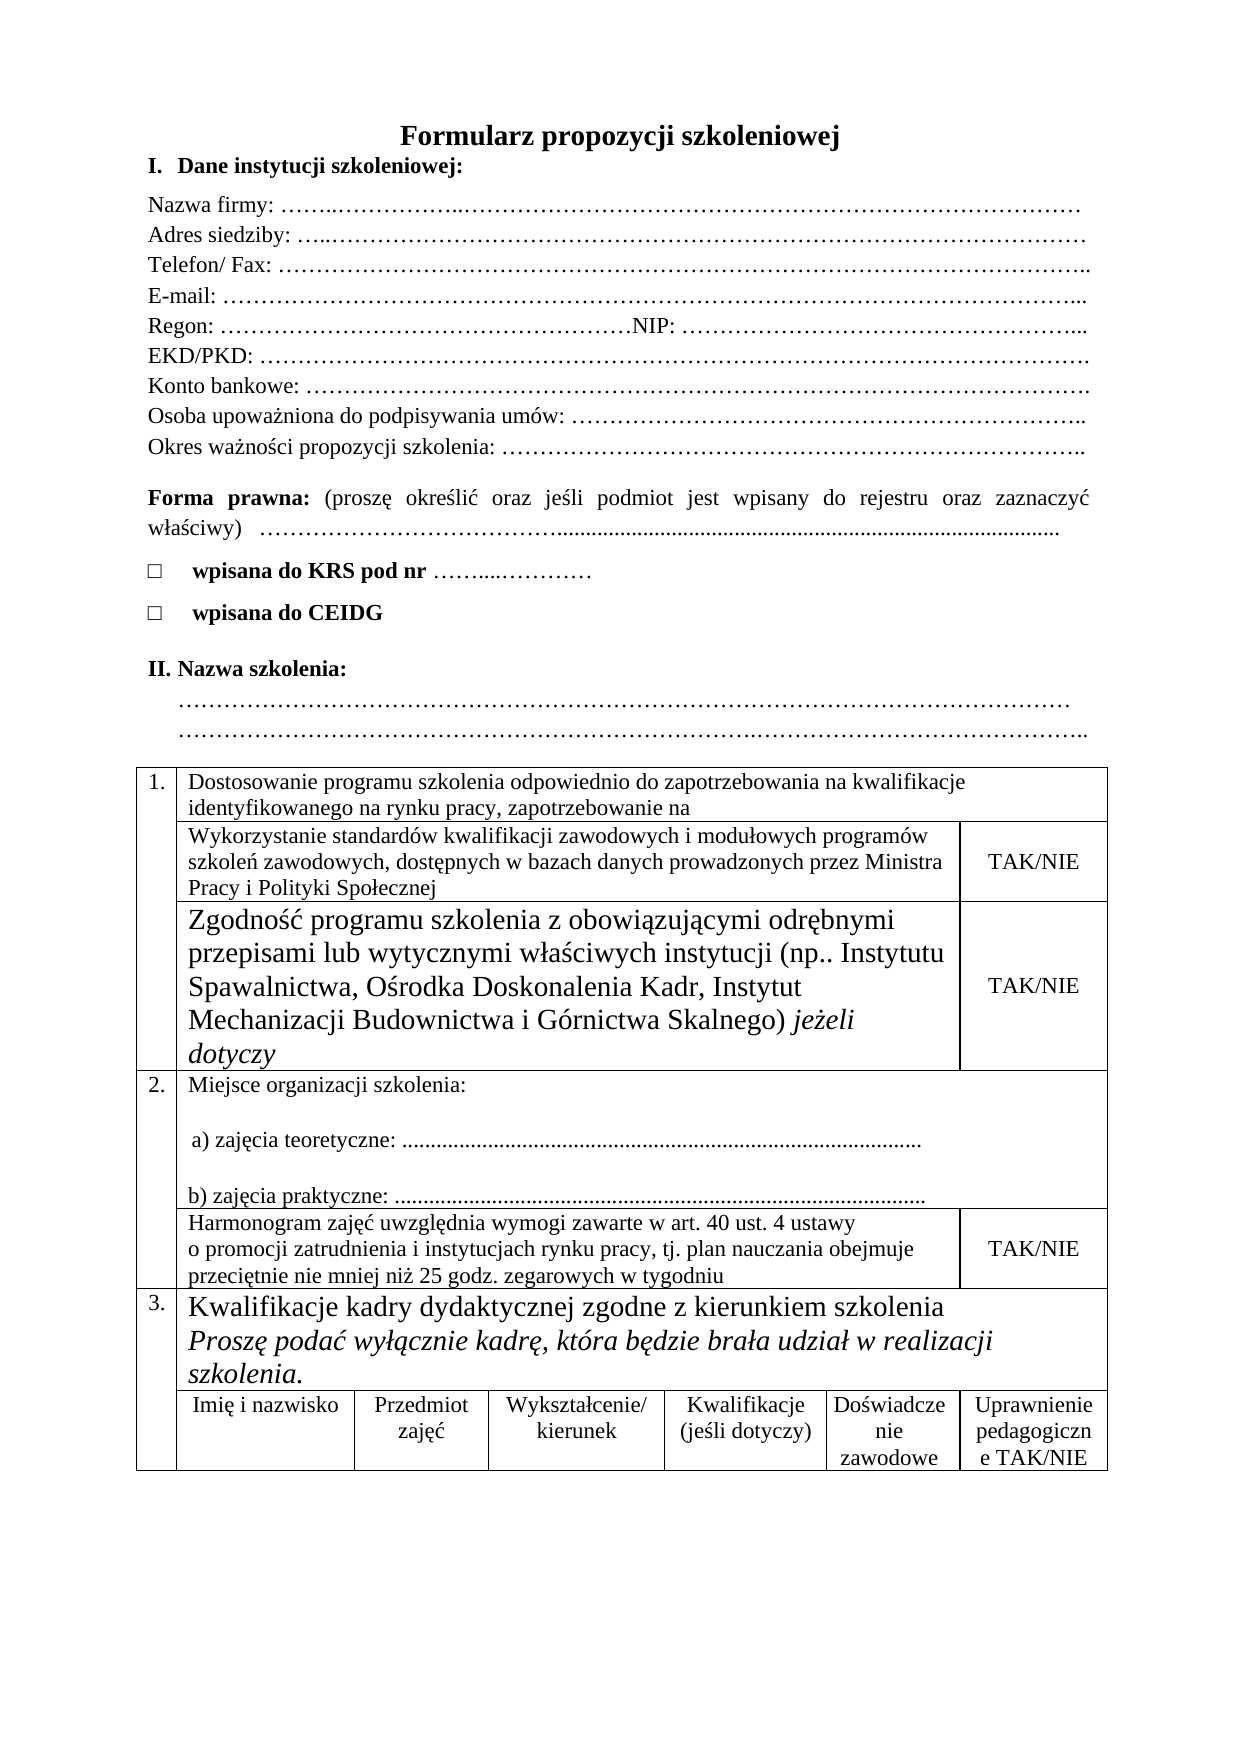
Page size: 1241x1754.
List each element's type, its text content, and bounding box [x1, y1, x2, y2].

table_header 1. [137, 768, 176, 1069]
list E-mail: …………………………………………………………………………………………………... [148, 282, 1092, 308]
list wpisana do CEIDG [148, 599, 1092, 627]
list Nazwa szkolenia: [148, 656, 1092, 682]
table_cell Zgodność programu szkolenia z obowiązującymi odrębnymi przepisami lub wytycznymi właściwych instytucji (np.. Instytutu Spawalnictwa, Ośrodka Doskonalenia Kadr, Instytut Mechanizacji Budownictwa i Górnictwa Skalnego) jeżeli dotyczy [177, 902, 959, 1069]
table_cell Imię i nazwisko [177, 1391, 354, 1470]
list EKD/PKD: ………………………………………………………………………………………………. [148, 342, 1092, 368]
table_cell TAK/NIE [961, 822, 1107, 901]
list Okres ważności propozycji szkolenia: ………………………………………………………………….. [148, 433, 1092, 459]
table_cell TAK/NIE [961, 902, 1107, 1069]
table_cell Uprawnienie pedagogiczne TAK/NIE [961, 1391, 1107, 1470]
table_cell 2. [137, 1071, 176, 1288]
table_cell 3. [137, 1289, 176, 1470]
list Telefon/ Fax: …………………………………………………………………………………………….. [148, 252, 1092, 278]
list Dane instytucji szkoleniowej: [148, 152, 1092, 178]
list Regon: ………………………………………………NIP: ……………………………………………... [148, 312, 1092, 338]
list Konto bankowe: …………………………………………………………………………………………. [148, 372, 1092, 399]
list Nazwa firmy: ……..……………..……………………………………………………………………… [148, 191, 1092, 217]
table_cell TAK/NIE [961, 1209, 1107, 1288]
list Adres siedziby: …..……………………………………………………………………………………… [148, 221, 1092, 248]
text Forma prawna: (proszę określić oraz jeśli podmiot jest wpisany do rejestru oraz zaznaczyć właściwy) …………………………………........................................................................................ [148, 484, 1091, 540]
table_cell Kwalifikacje kadry dydaktycznej zgodne z kierunkiem szkolenia Proszę podać wyłącznie kadrę, która będzie brała udział w realizacji szkolenia. [177, 1289, 1107, 1390]
table_cell Przedmiot zajęć [355, 1391, 488, 1470]
text Formularz propozycji szkoleniowej [148, 118, 1092, 152]
table_cell Doświadczenie zawodowe [827, 1391, 959, 1470]
list wpisana do KRS pod nr ……....………… [148, 557, 1092, 585]
table_cell Wykształcenie/ kierunek [489, 1391, 664, 1470]
table_cell Harmonogram zajęć uwzględnia wymogi zawarte w art. 40 ust. 4 ustawy o promocji zatrudnienia i instytucjach rynku pracy, tj. plan nauczania obejmuje przeciętnie nie mniej niż 25 godz. zegarowych w tygodniu [177, 1209, 959, 1288]
table_cell Kwalifikacje (jeśli dotyczy) [665, 1391, 826, 1470]
table_cell Wykorzystanie standardów kwalifikacji zawodowych i modułowych programów szkoleń zawodowych, dostępnych w bazach danych prowadzonych przez Ministra Pracy i Polityki Społecznej [177, 822, 959, 901]
list Osoba upoważniona do podpisywania umów: ………………………………………………………….. [148, 403, 1092, 429]
table_cell Miejsce organizacji szkolenia: a) zajęcia teoretyczne: ........................................................................................... b) zajęcia praktyczne: ............................................................................................. [177, 1071, 1107, 1208]
table_header Dostosowanie programu szkolenia odpowiednio do zapotrzebowania na kwalifikacje identyfikowanego na rynku pracy, zapotrzebowanie na [177, 768, 1107, 821]
list ………………………………………………………………………………………………………………………………………………………………………….…………………………………….. [177, 686, 1092, 742]
